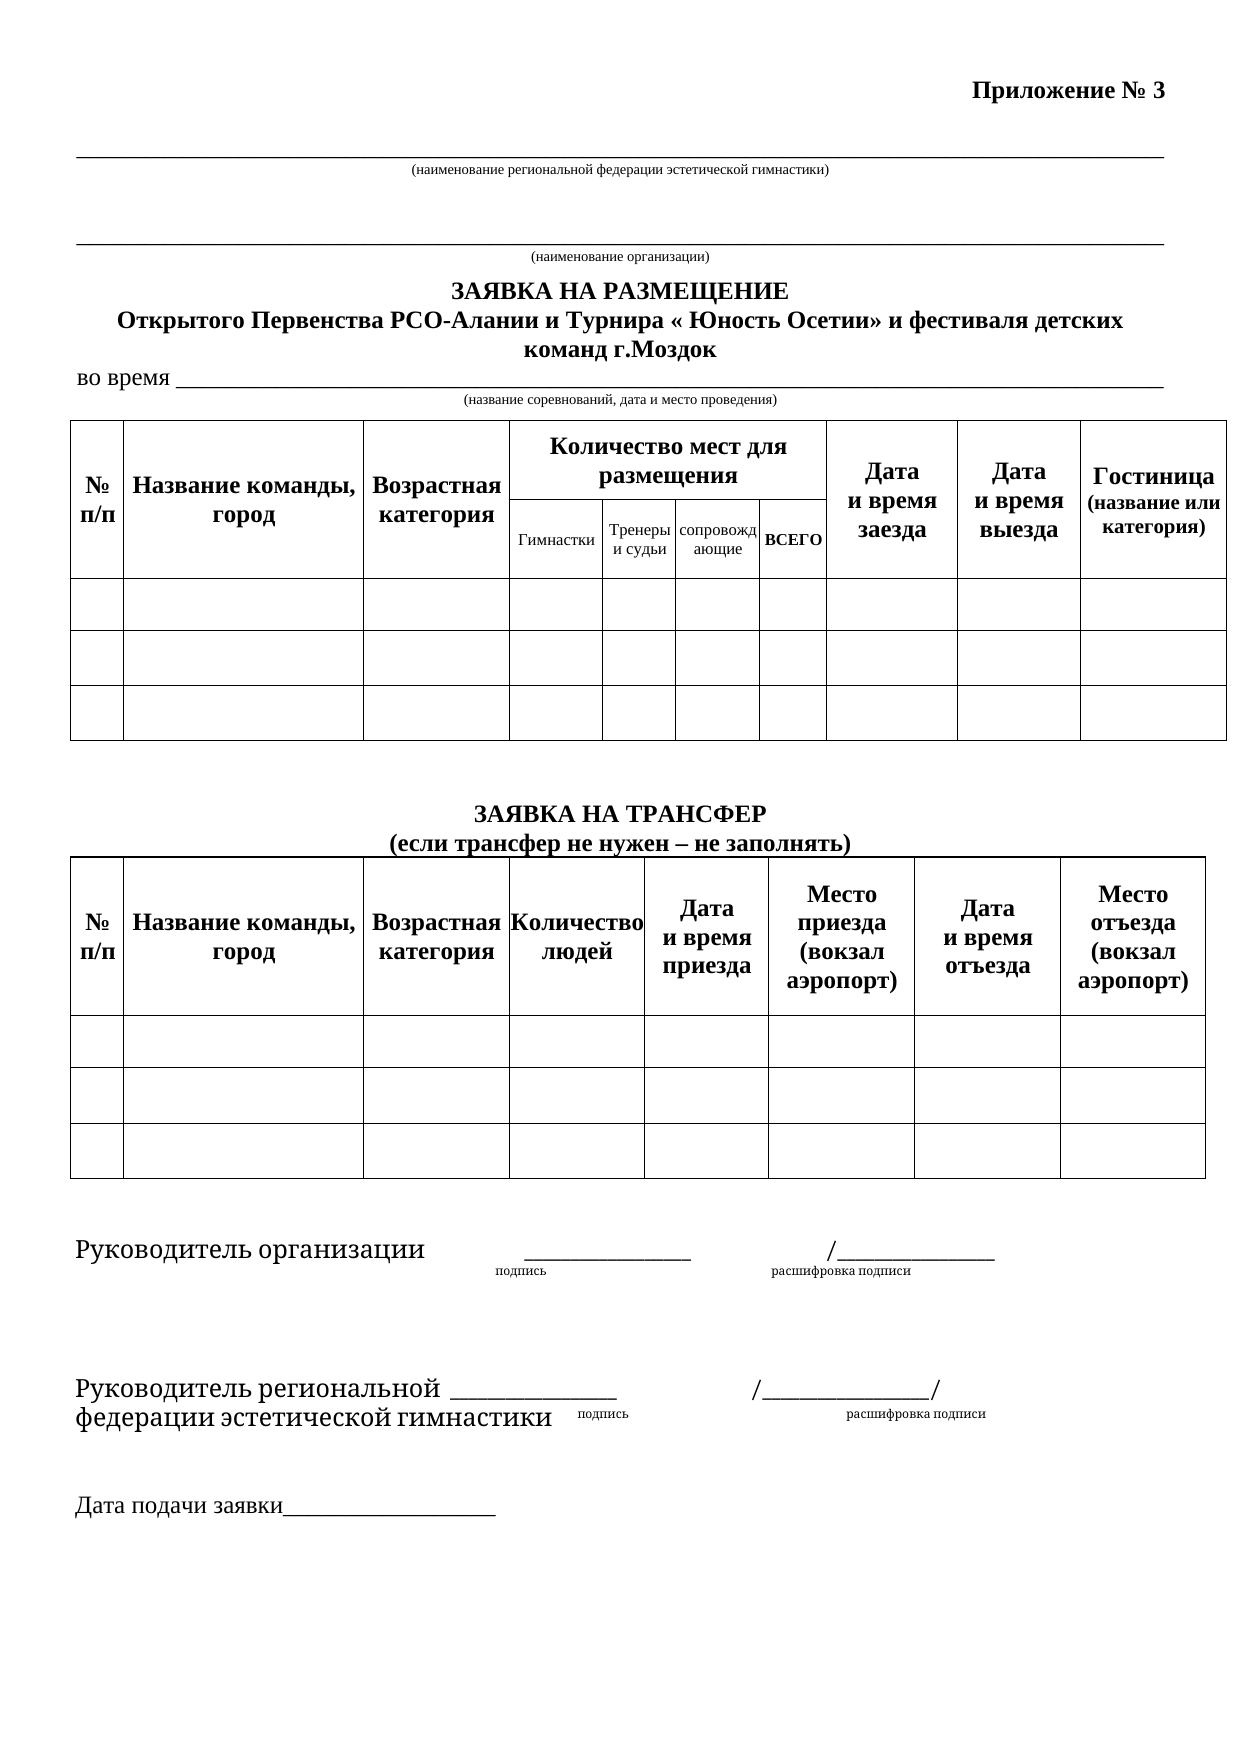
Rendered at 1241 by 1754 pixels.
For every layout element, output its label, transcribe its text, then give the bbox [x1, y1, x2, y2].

table_cell [124, 579, 363, 630]
text _______________________________________________________________________________________ [75, 219, 1165, 247]
table_cell [124, 631, 363, 685]
table_header Количество людей [510, 858, 644, 1015]
table_header № п/п [71, 421, 123, 578]
table_cell [510, 631, 602, 685]
table_header Возрастная категория [364, 421, 509, 578]
table_header Количество мест для размещения [510, 421, 826, 499]
text ЗАЯВКА НА РАЗМЕЩЕНИЕ [75, 276, 1165, 305]
table_header Гостиница (название или категория) [1081, 421, 1226, 578]
table_cell всего [760, 500, 826, 578]
text подпись расшифровка подписи [75, 1265, 1165, 1289]
table_cell Тренеры и судьи [603, 500, 675, 578]
table_cell [1061, 1016, 1205, 1067]
table_cell [71, 1068, 123, 1123]
table_cell [1081, 579, 1226, 630]
table_cell [769, 1124, 914, 1178]
text (наименование организации) [75, 247, 1165, 276]
table_cell [958, 579, 1080, 630]
table_header Дата и время выезда [958, 421, 1080, 578]
table_cell [827, 579, 957, 630]
table_cell [760, 579, 826, 630]
table_header Название команды, город [124, 858, 363, 1015]
table_cell [1081, 631, 1226, 685]
table_cell [364, 1068, 509, 1123]
table_cell [603, 579, 675, 630]
table_cell [510, 1124, 644, 1178]
table_cell сопровождающие [676, 500, 759, 578]
table_cell [915, 1068, 1060, 1123]
table_cell [124, 686, 363, 740]
text Открытого Первенства РСО-Алании и Турнира « Юность Осетии» и фестиваля детских команд г.Моздок [75, 305, 1165, 362]
table_cell [71, 579, 123, 630]
table_cell [603, 631, 675, 685]
table_cell [676, 686, 759, 740]
table_cell [1081, 686, 1226, 740]
table_cell [510, 1016, 644, 1067]
table_header № п/п [71, 858, 123, 1015]
table_cell [124, 1124, 363, 1178]
table_cell [760, 686, 826, 740]
table_cell [364, 579, 509, 630]
table_cell [915, 1124, 1060, 1178]
table_cell [958, 631, 1080, 685]
table_cell [71, 631, 123, 685]
table_cell [510, 686, 602, 740]
table_cell [676, 579, 759, 630]
text Приложение № 3 [75, 75, 1165, 104]
table_cell [71, 1124, 123, 1178]
table_header Место приезда (вокзал аэропорт) [769, 858, 914, 1015]
table_header Дата и время заезда [827, 421, 957, 578]
table_cell [71, 1016, 123, 1067]
table_cell [760, 631, 826, 685]
table_cell [645, 1124, 768, 1178]
table_cell [364, 1016, 509, 1067]
table_cell Гимнастки [510, 500, 602, 578]
table_cell [915, 1016, 1060, 1067]
text Дата подачи заявки_________________ [75, 1490, 1165, 1519]
table_cell [827, 686, 957, 740]
table_cell [645, 1016, 768, 1067]
text _______________________________________________________________________________________ [75, 132, 1165, 161]
table_cell [364, 1124, 509, 1178]
table_header Возрастная категория [364, 858, 509, 1015]
table_cell [769, 1016, 914, 1067]
text (если трансфер не нужен – не заполнять) [75, 828, 1165, 856]
text Руководитель организации __________________ /_________________ [75, 1236, 1165, 1265]
table_cell [71, 686, 123, 740]
table_cell [124, 1016, 363, 1067]
text (название соревнований, дата и место проведения) [75, 391, 1165, 420]
table_cell [364, 686, 509, 740]
table_header Место отъезда (вокзал аэропорт) [1061, 858, 1205, 1015]
text Руководитель региональной __________________ /__________________/ [75, 1375, 1165, 1404]
table_cell [958, 686, 1080, 740]
table_cell [1061, 1124, 1205, 1178]
table_cell [827, 631, 957, 685]
table_cell [364, 631, 509, 685]
table_cell [603, 686, 675, 740]
table_cell [510, 579, 602, 630]
text ЗАЯВКА НА ТРАНСФЕР [75, 799, 1165, 828]
table_header Дата и время приезда [645, 858, 768, 1015]
text федерации эстетической гимнастики подпись расшифровка подписи [75, 1404, 1165, 1433]
table_cell [645, 1068, 768, 1123]
table_header Дата и время отъезда [915, 858, 1060, 1015]
table_cell [769, 1068, 914, 1123]
text (наименование региональной федерации эстетической гимнастики) [75, 161, 1165, 190]
table_header Название команды, город [124, 421, 363, 578]
table_cell [510, 1068, 644, 1123]
table_cell [676, 631, 759, 685]
text во время _______________________________________________________________________________ [75, 362, 1165, 391]
table_cell [124, 1068, 363, 1123]
table_cell [1061, 1068, 1205, 1123]
